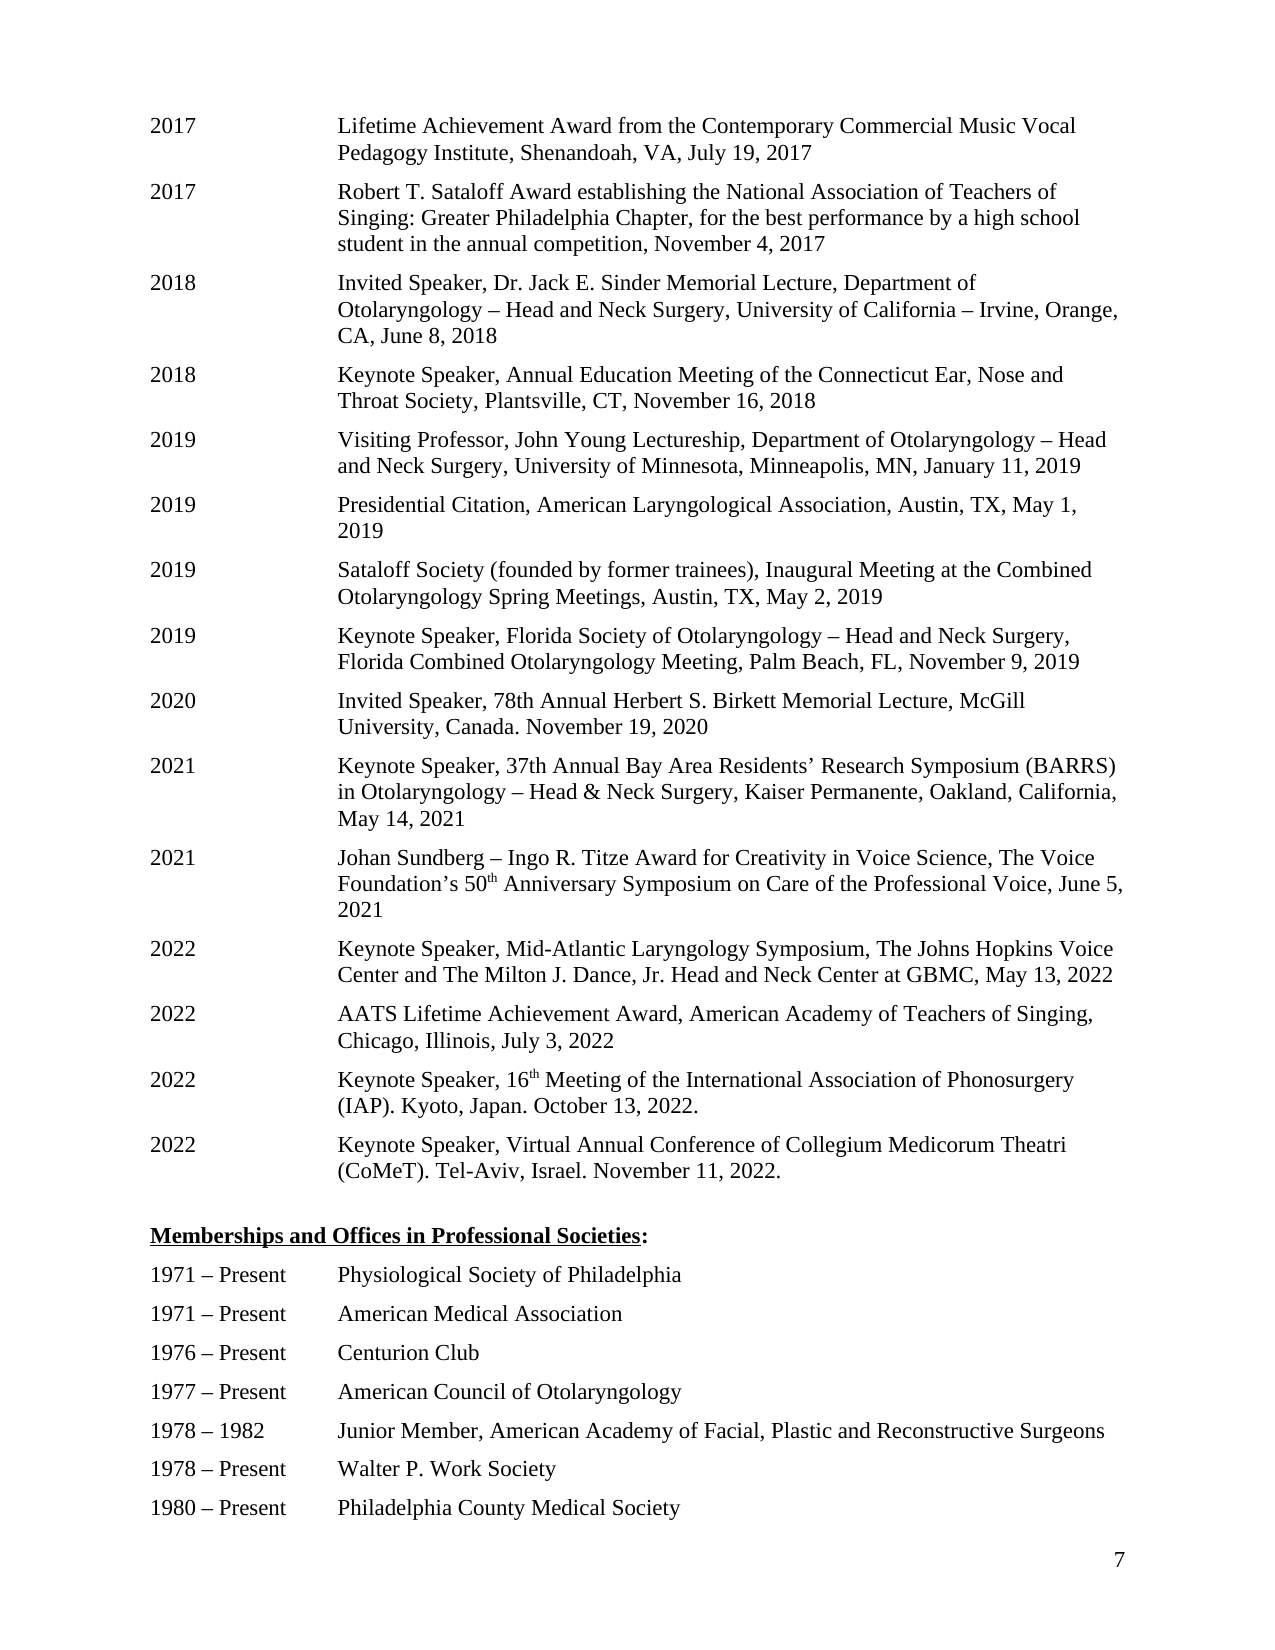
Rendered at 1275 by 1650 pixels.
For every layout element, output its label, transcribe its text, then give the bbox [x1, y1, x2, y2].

text Memberships and Offices in Professional Societies: [150, 1222, 1125, 1249]
text 2021 Johan Sundberg – Ingo R. Titze Award for Creativity in Voice Science, The Voice Foundation’s 50th Anniversary Symposium on Care of the Professional Voice, June 5, 2021 [150, 844, 1125, 923]
text 2022 Keynote Speaker, Mid-Atlantic Laryngology Symposium, The Johns Hopkins Voice Center and The Milton J. Dance, Jr. Head and Neck Center at GBMC, May 13, 2022 [150, 935, 1125, 988]
text 2018 Invited Speaker, Dr. Jack E. Sinder Memorial Lecture, Department of Otolaryngology – Head and Neck Surgery, University of California – Irvine, Orange, CA, June 8, 2018 [150, 269, 1125, 348]
text 1971 – Present American Medical Association [150, 1300, 1125, 1326]
text 2019 Visiting Professor, John Young Lectureship, Department of Otolaryngology – Head and Neck Surgery, University of Minnesota, Minneapolis, MN, January 11, 2019 [150, 426, 1125, 479]
text 2022 AATS Lifetime Achievement Award, American Academy of Teachers of Singing, Chicago, Illinois, July 3, 2022 [150, 1000, 1125, 1053]
text 1977 – Present American Council of Otolaryngology [150, 1378, 1125, 1404]
text 1978 – 1982 Junior Member, American Academy of Facial, Plastic and Reconstructive Surgeons [150, 1417, 1125, 1443]
text 2022 Keynote Speaker, 16th Meeting of the International Association of Phonosurgery (IAP). Kyoto, Japan. October 13, 2022. [150, 1066, 1125, 1118]
text 2019 Presidential Citation, American Laryngological Association, Austin, TX, May 1, 2019 [150, 491, 1125, 544]
text 1976 – Present Centurion Club [150, 1339, 1125, 1365]
text 1980 – Present Philadelphia County Medical Society [150, 1494, 1125, 1521]
text 2019 Sataloff Society (founded by former trainees), Inaugural Meeting at the Combined Otolaryngology Spring Meetings, Austin, TX, May 2, 2019 [150, 556, 1125, 609]
text 2022 Keynote Speaker, Virtual Annual Conference of Collegium Medicorum Theatri (CoMeT). Tel-Aviv, Israel. November 11, 2022. [150, 1131, 1125, 1183]
text 2017 Robert T. Sataloff Award establishing the National Association of Teachers of Singing: Greater Philadelphia Chapter, for the best performance by a high school student in the annual competition, November 4, 2017 [150, 178, 1125, 257]
text 2017 Lifetime Achievement Award from the Contemporary Commercial Music Vocal Pedagogy Institute, Shenandoah, VA, July 19, 2017 [150, 112, 1125, 165]
text 2019 Keynote Speaker, Florida Society of Otolaryngology – Head and Neck Surgery, Florida Combined Otolaryngology Meeting, Palm Beach, FL, November 9, 2019 [150, 622, 1125, 674]
text 2018 Keynote Speaker, Annual Education Meeting of the Connecticut Ear, Nose and Throat Society, Plantsville, CT, November 16, 2018 [150, 361, 1125, 413]
text 2020 Invited Speaker, 78th Annual Herbert S. Birkett Memorial Lecture, McGill University, Canada. November 19, 2020 [150, 687, 1125, 739]
text 1978 – Present Walter P. Work Society [150, 1456, 1125, 1482]
text 1971 – Present Physiological Society of Philadelphia [150, 1261, 1125, 1288]
text 2021 Keynote Speaker, 37th Annual Bay Area Residents’ Research Symposium (BARRS) in Otolaryngology – Head & Neck Surgery, Kaiser Permanente, Oakland, California, May 14, 2021 [150, 752, 1125, 831]
